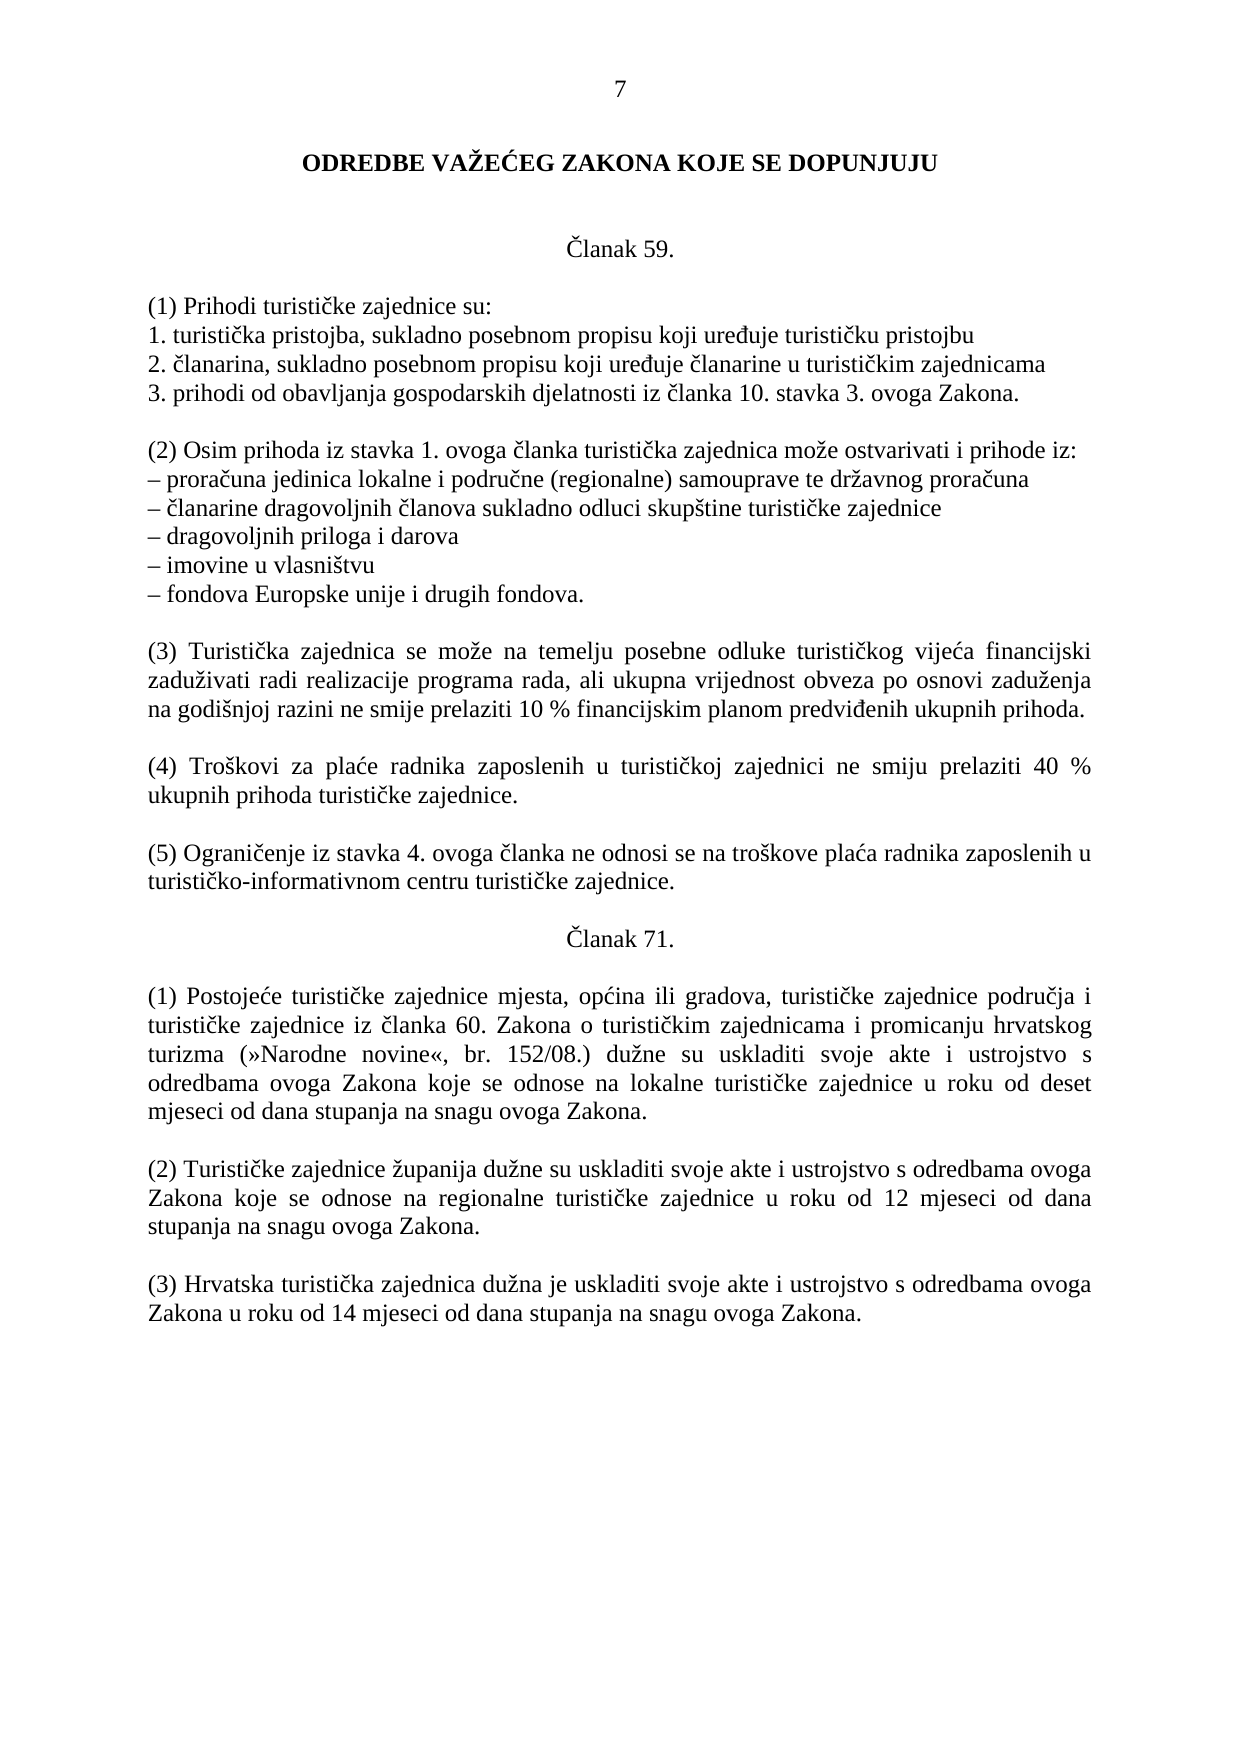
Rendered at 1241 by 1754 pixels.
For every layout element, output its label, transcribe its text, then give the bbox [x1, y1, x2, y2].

text (1) Postojeće turističke zajednice mjesta, općina ili gradova, turističke zajednice područja i turističke zajednice iz članka 60. Zakona o turističkim zajednicama i promicanju hrvatskog turizma (»Narodne novine«, br. 152/08.) dužne su uskladiti svoje akte i ustrojstvo s odredbama ovoga Zakona koje se odnose na lokalne turističke zajednice u roku od deset mjeseci od dana stupanja na snagu ovoga Zakona. [148, 981, 1093, 1125]
text – fondova Europske unije i drugih fondova. [148, 579, 1093, 608]
text – dragovoljnih priloga i darova [148, 521, 1093, 550]
text 3. prihodi od obavljanja gospodarskih djelatnosti iz članka 10. stavka 3. ovoga Zakona. [148, 378, 1093, 406]
text (1) Prihodi turističke zajednice su: [148, 291, 1093, 320]
text (3) Turistička zajednica se može na temelju posebne odluke turističkog vijeća financijski zaduživati radi realizacije programa rada, ali ukupna vrijednost obveza po osnovi zaduženja na godišnjoj razini ne smije prelaziti 10 % financijskim planom predviđenih ukupnih prihoda. [148, 636, 1093, 723]
text (4) Troškovi za plaće radnika zaposlenih u turističkoj zajednici ne smiju prelaziti 40 % ukupnih prihoda turističke zajednice. [148, 751, 1093, 809]
text (2) Turističke zajednice županija dužne su uskladiti svoje akte i ustrojstvo s odredbama ovoga Zakona koje se odnose na regionalne turističke zajednice u roku od 12 mjeseci od dana stupanja na snagu ovoga Zakona. [148, 1154, 1093, 1240]
text 1. turistička pristojba, sukladno posebnom propisu koji uređuje turističku pristojbu [148, 320, 1093, 349]
text (3) Hrvatska turistička zajednica dužna je uskladiti svoje akte i ustrojstvo s odredbama ovoga Zakona u roku od 14 mjeseci od dana stupanja na snagu ovoga Zakona. [148, 1269, 1093, 1326]
text Članak 59. [148, 234, 1093, 263]
text – imovine u vlasništvu [148, 550, 1093, 579]
text ODREDBE VAŽEĆEG ZAKONA KOJE SE DOPUNJUJU [148, 148, 1093, 176]
text (5) Ograničenje iz stavka 4. ovoga članka ne odnosi se na troškove plaća radnika zaposlenih u turističko-informativnom centru turističke zajednice. [148, 838, 1093, 895]
text 2. članarina, sukladno posebnom propisu koji uređuje članarine u turističkim zajednicama [148, 349, 1093, 378]
text – članarine dragovoljnih članova sukladno odluci skupštine turističke zajednice [148, 493, 1093, 521]
text (2) Osim prihoda iz stavka 1. ovoga članka turistička zajednica može ostvarivati i prihode iz: [148, 435, 1093, 464]
text – proračuna jedinica lokalne i područne (regionalne) samouprave te državnog proračuna [148, 464, 1093, 493]
text Članak 71. [148, 924, 1093, 953]
